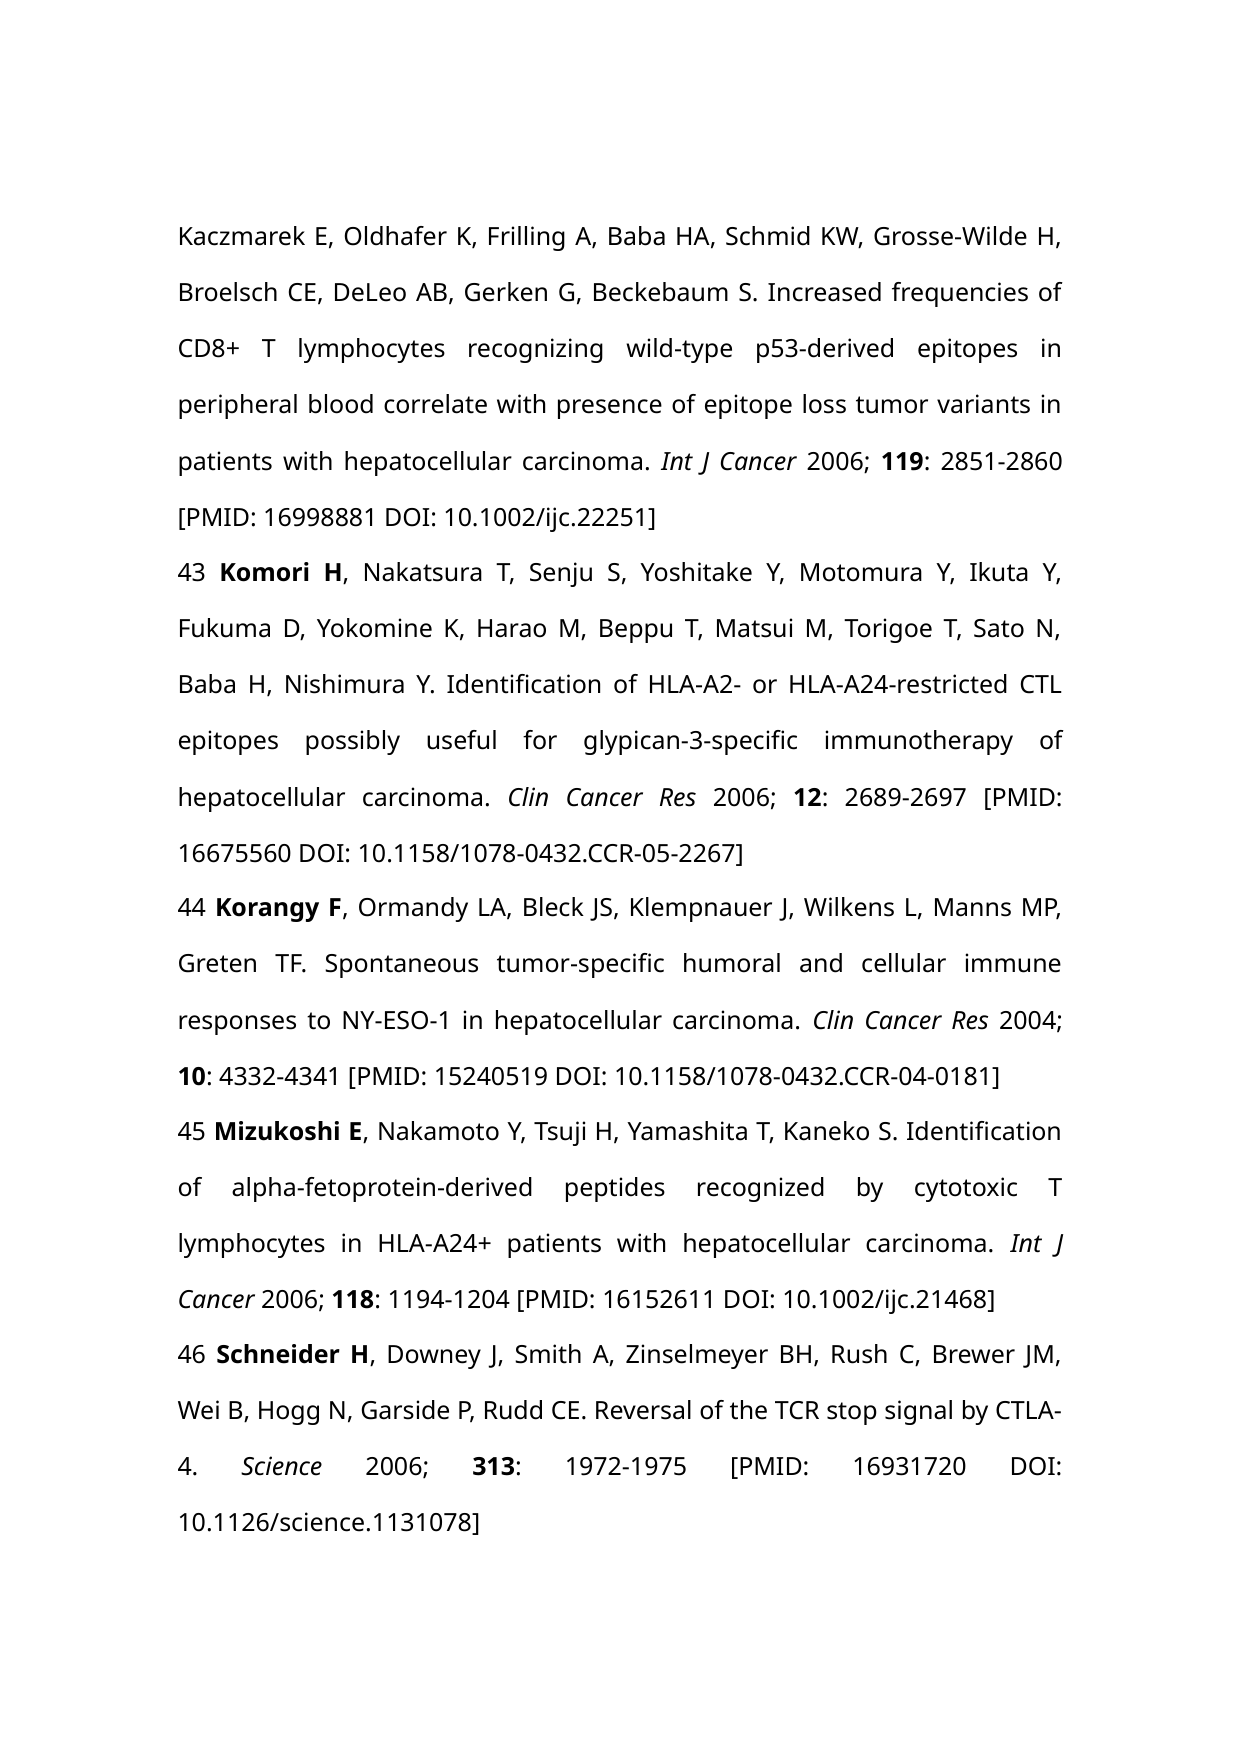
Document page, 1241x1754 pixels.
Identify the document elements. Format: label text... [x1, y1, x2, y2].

text 46 Schneider H, Downey J, Smith A, Zinselmeyer BH, Rush C, Brewer JM, Wei B, Hogg N, Garside P, Rudd CE. Reversal of the TCR stop signal by CTLA-4. Science 2006; 313: 1972-1975 [PMID: 16931720 DOI: 10.1126/science.1131078] [177, 1335, 1063, 1541]
text 43 Komori H, Nakatsura T, Senju S, Yoshitake Y, Motomura Y, Ikuta Y, Fukuma D, Yokomine K, Harao M, Beppu T, Matsui M, Torigoe T, Sato N, Baba H, Nishimura Y. Identification of HLA-A2- or HLA-A24-restricted CTL epitopes possibly useful for glypican-3-specific immunotherapy of hepatocellular carcinoma. Clin Cancer Res 2006; 12: 2689-2697 [PMID: 16675560 DOI: 10.1158/1078-0432.CCR-05-2267] [177, 552, 1063, 871]
text 44 Korangy F, Ormandy LA, Bleck JS, Klempnauer J, Wilkens L, Manns MP, Greten TF. Spontaneous tumor-specific humoral and cellular immune responses to NY-ESO-1 in hepatocellular carcinoma. Clin Cancer Res 2004; 10: 4332-4341 [PMID: 15240519 DOI: 10.1158/1078-0432.CCR-04-0181] [177, 888, 1063, 1094]
text 45 Mizukoshi E, Nakamoto Y, Tsuji H, Yamashita T, Kaneko S. Identification of alpha-fetoprotein-derived peptides recognized by cytotoxic T lymphocytes in HLA-A24+ patients with hepatocellular carcinoma. Int J Cancer 2006; 118: 1194-1204 [PMID: 16152611 DOI: 10.1002/ijc.21468] [177, 1111, 1063, 1318]
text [177, 217, 1063, 536]
